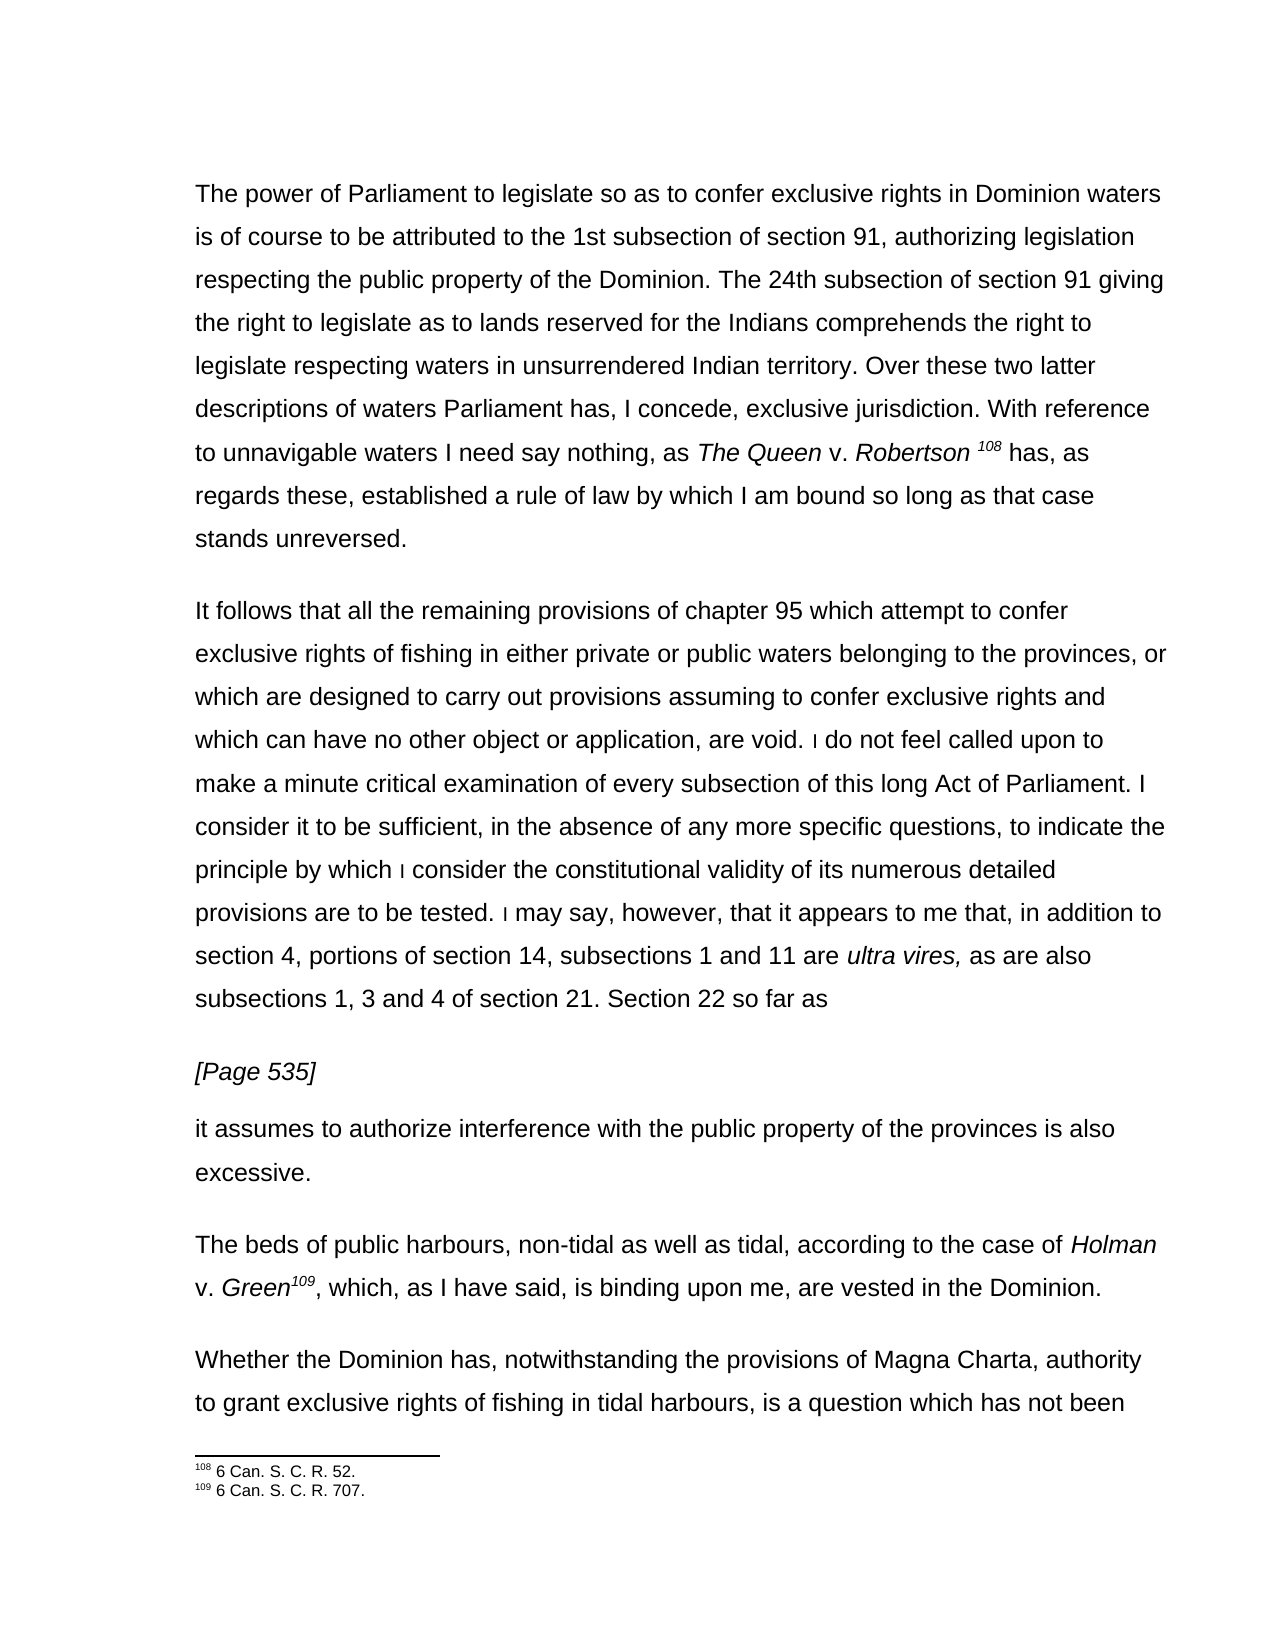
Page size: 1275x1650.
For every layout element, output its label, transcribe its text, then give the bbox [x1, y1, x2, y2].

text The beds of public harbours, non-tidal as well as tidal, according to the case of Holman v. Green, which, as I have said, is binding upon me, are vested in the Dominion. [195, 1230, 1170, 1302]
text [Page 535] [195, 1056, 1170, 1085]
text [195, 179, 1170, 552]
text it assumes to authorize interference with the public property of the provinces is also excessive. [195, 1114, 1170, 1186]
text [195, 1345, 1170, 1417]
text It follows that all the remaining provisions of chapter 95 which attempt to confer exclusive rights of fishing in either private or public waters belonging to the provinces, or which are designed to carry out provisions assuming to confer exclusive rights and which can have no other object or application, are void. i do not feel called upon to make a minute critical examination of every subsection of this long Act of Parliament. I consider it to be sufficient, in the absence of any more specific questions, to indicate the principle by which i consider the constitutional validity of its numerous detailed provisions are to be tested. i may say, however, that it appears to me that, in addition to section 4, portions of section 14, subsections 1 and 11 are ultra vires, as are also subsections 1, 3 and 4 of section 21. Section 22 so far as [195, 596, 1170, 1013]
